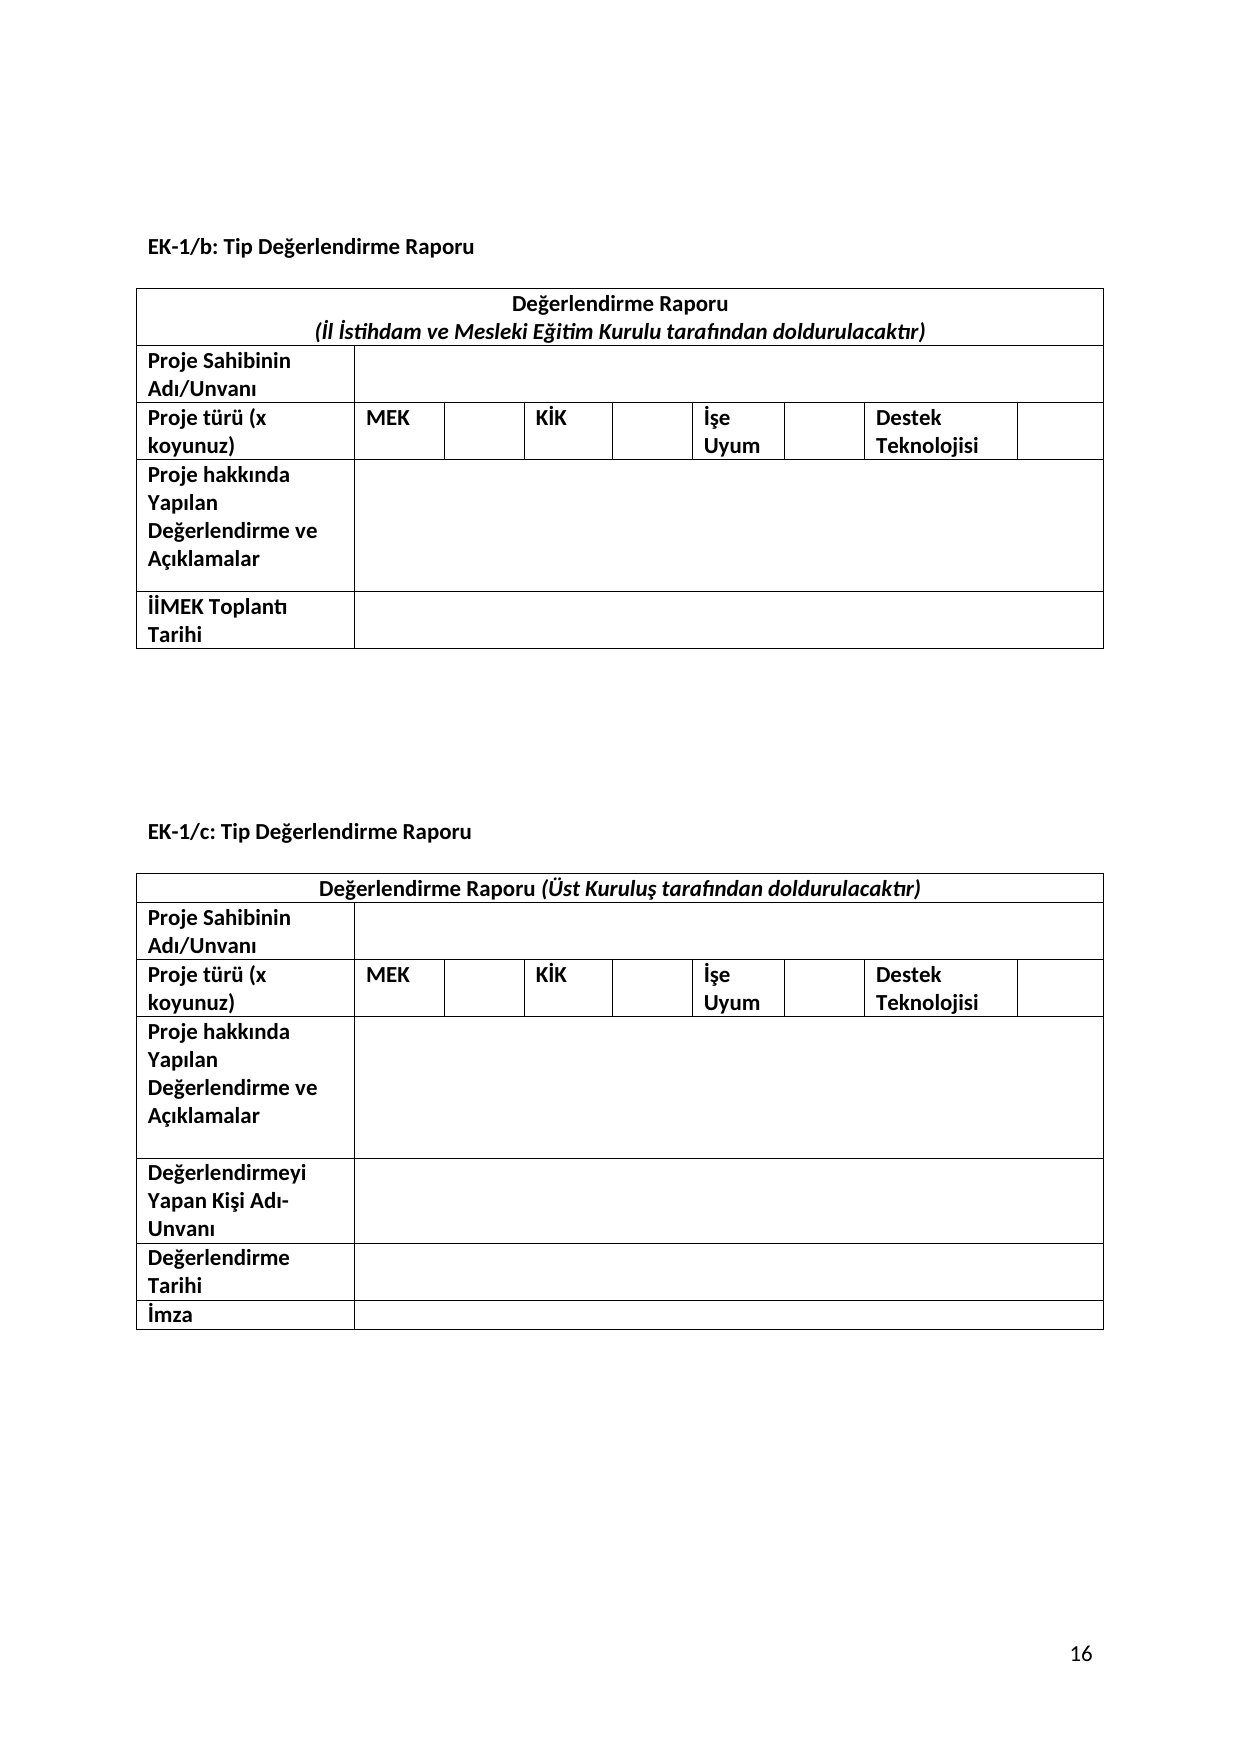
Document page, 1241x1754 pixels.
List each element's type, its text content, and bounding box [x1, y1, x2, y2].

table_cell [355, 1301, 1103, 1329]
table_cell [355, 1159, 1103, 1242]
table_cell [355, 592, 1103, 648]
table_header Değerlendirme Raporu (Üst Kuruluş tarafından doldurulacaktır) [137, 874, 1103, 902]
table_cell [355, 1017, 1103, 1157]
table_cell Proje Sahibinin Adı/Unvanı [137, 346, 354, 402]
text EK-1/b: Tip Değerlendirme Raporu [148, 232, 1092, 260]
table_cell Proje türü (x koyunuz) [137, 403, 354, 459]
table_cell MEK [355, 403, 444, 459]
table_cell İşe Uyum [693, 403, 784, 459]
table_cell İmza [137, 1301, 354, 1329]
table_cell Değerlendirmeyi Yapan Kişi Adı-Unvanı [137, 1159, 354, 1242]
table_cell [355, 346, 1103, 402]
table_cell [785, 960, 864, 1016]
table_cell [785, 403, 864, 459]
table_cell Proje hakkında Yapılan Değerlendirme ve Açıklamalar [137, 1017, 354, 1157]
table_cell MEK [355, 960, 444, 1016]
table_cell [1018, 403, 1103, 459]
table_cell Destek Teknolojisi [865, 403, 1017, 459]
table_cell KİK [525, 403, 612, 459]
table_cell [445, 960, 524, 1016]
text EK-1/c: Tip Değerlendirme Raporu [148, 817, 1092, 845]
table_cell [355, 460, 1103, 591]
table_cell İİMEK Toplantı Tarihi [137, 592, 354, 648]
table_cell [445, 403, 524, 459]
table_cell [613, 403, 692, 459]
table_header Değerlendirme Raporu (İl İstihdam ve Mesleki Eğitim Kurulu tarafından doldurulacaktır) [137, 289, 1103, 345]
table_cell [355, 903, 1103, 959]
table_cell [1018, 960, 1103, 1016]
table_cell Değerlendirme Tarihi [137, 1244, 354, 1299]
table_cell İşe Uyum [693, 960, 784, 1016]
table_cell Proje hakkında Yapılan Değerlendirme ve Açıklamalar [137, 460, 354, 591]
table_cell Destek Teknolojisi [865, 960, 1017, 1016]
table_cell [613, 960, 692, 1016]
table_cell KİK [525, 960, 612, 1016]
table_cell Proje türü (x koyunuz) [137, 960, 354, 1016]
table_cell Proje Sahibinin Adı/Unvanı [137, 903, 354, 959]
table_cell [355, 1244, 1103, 1299]
